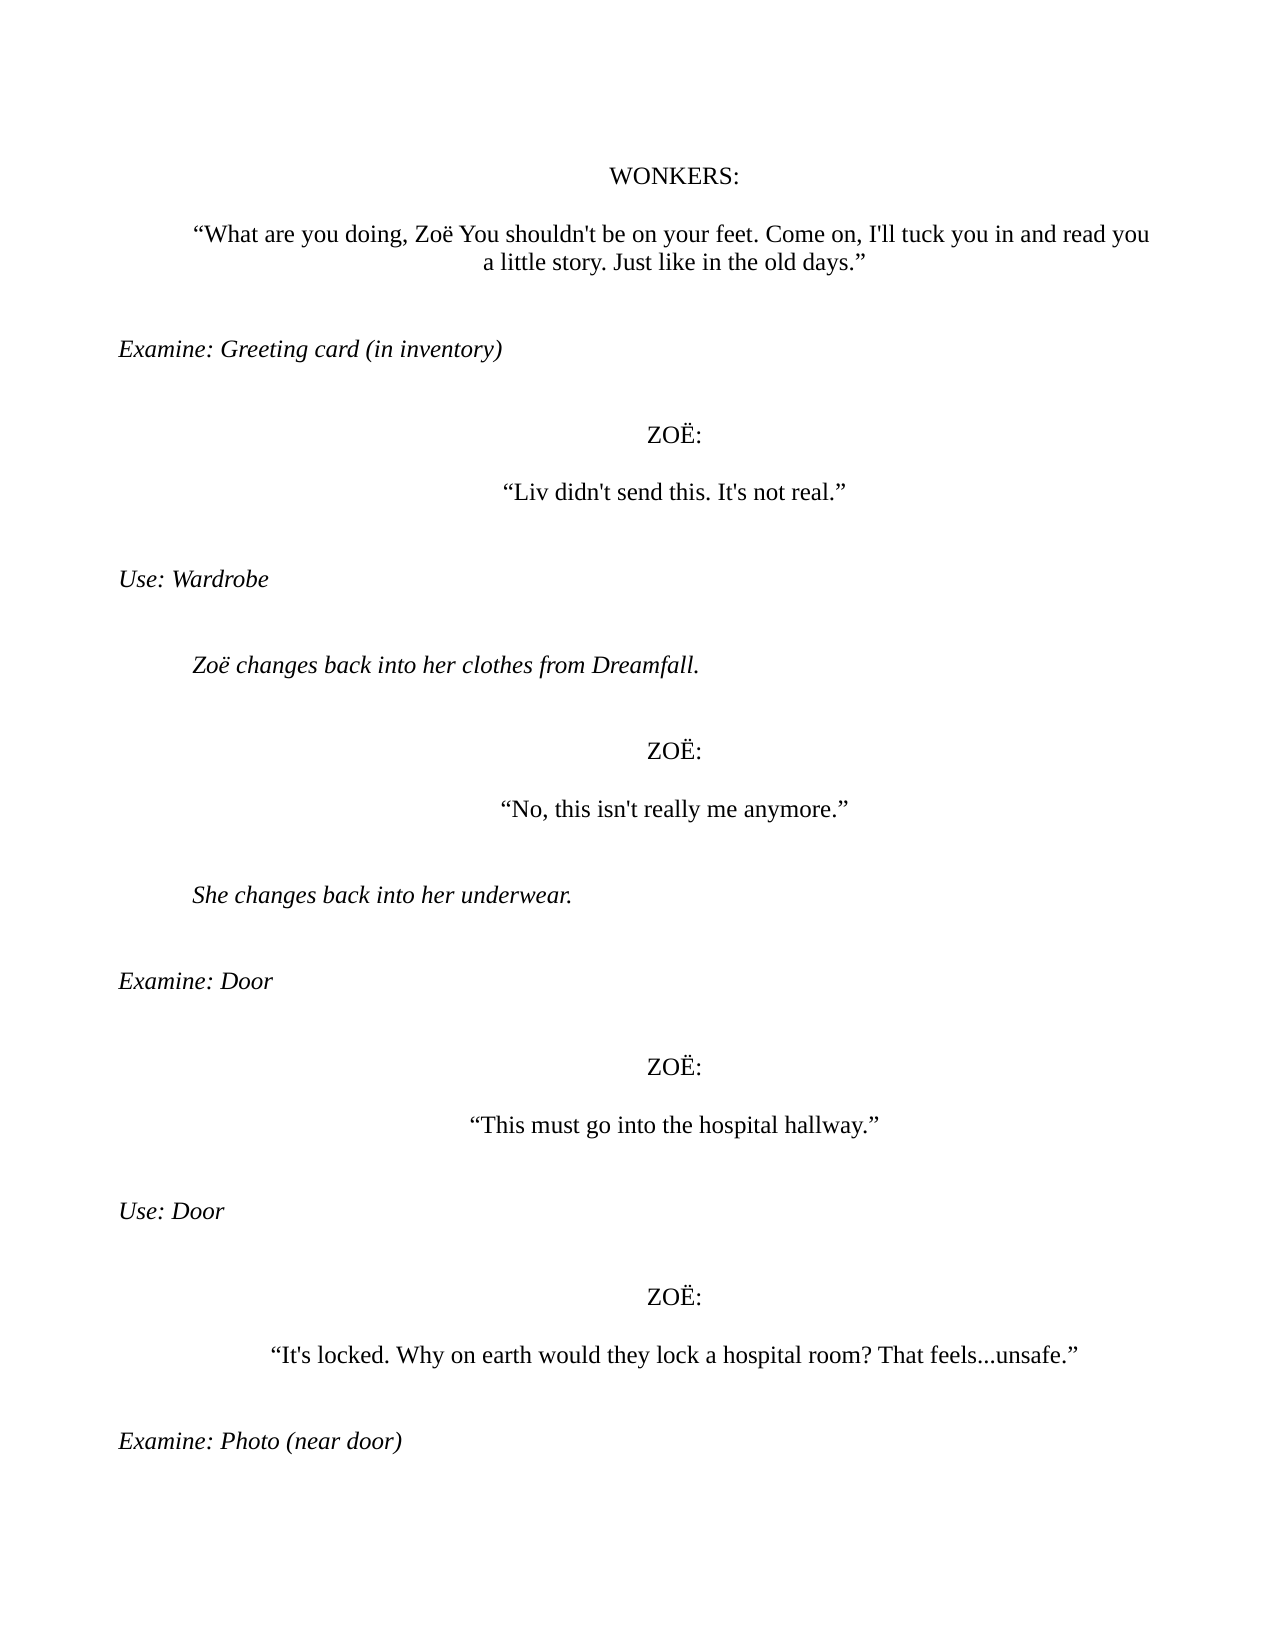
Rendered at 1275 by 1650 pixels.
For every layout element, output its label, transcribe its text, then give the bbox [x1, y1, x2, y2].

text WONKERS: [118, 161, 1157, 190]
text ZOË: [118, 736, 1157, 765]
text ZOË: [118, 1282, 1157, 1311]
text Examine: Door [118, 966, 1157, 995]
text ZOË: [118, 1052, 1157, 1081]
text Use: Door [118, 1196, 1157, 1225]
text “What are you doing, Zoë You shouldn't be on your feet. Come on, I'll tuck you in and read you a little story. Just like in the old days.” [118, 219, 1157, 276]
text ZOË: [118, 420, 1157, 449]
text Examine: Greeting card (in inventory) [118, 334, 1157, 362]
text “Liv didn't send this. It's not real.” [118, 477, 1157, 506]
text Zoë changes back into her clothes from Dreamfall. [118, 650, 1157, 679]
text “No, this isn't really me anymore.” [118, 794, 1157, 822]
text “This must go into the hospital hallway.” [118, 1110, 1157, 1139]
text “It's locked. Why on earth would they lock a hospital room? That feels...unsafe.” [118, 1340, 1157, 1369]
text Examine: Photo (near door) [118, 1426, 1157, 1455]
text Use: Wardrobe [118, 564, 1157, 592]
text She changes back into her underwear. [118, 880, 1157, 909]
